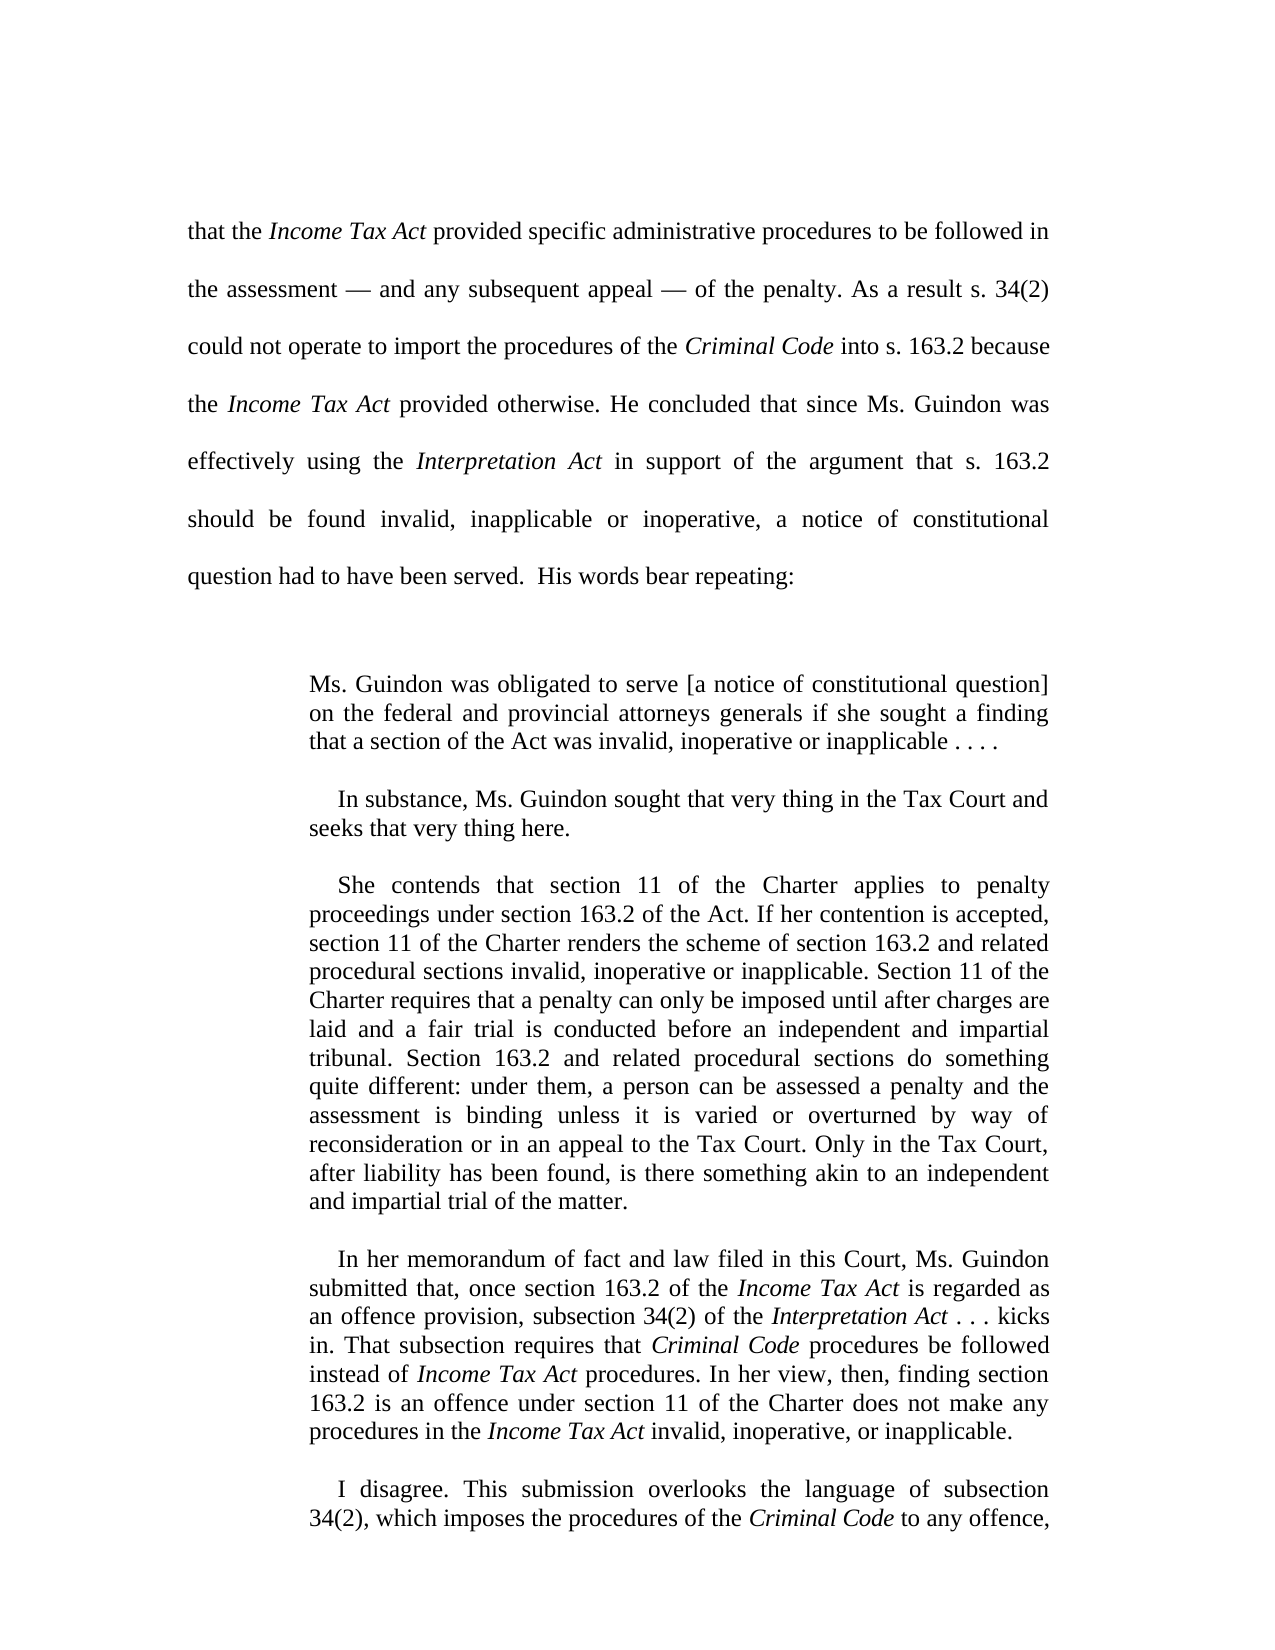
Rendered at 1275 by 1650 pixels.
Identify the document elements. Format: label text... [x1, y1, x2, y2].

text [187, 216, 1050, 590]
text Ms. Guindon was obligated to serve [a notice of constitutional question] on the federal and provincial attorneys generals if she sought a finding that a section of the Act was invalid, inoperative or inapplicable . . . . [309, 669, 1050, 755]
text She contends that section 11 of the Charter applies to penalty proceedings under section 163.2 of the Act. If her contention is accepted, section 11 of the Charter renders the scheme of section 163.2 and related procedural sections invalid, inoperative or inapplicable. Section 11 of the Charter requires that a penalty can only be imposed until after charges are laid and a fair trial is conducted before an independent and impartial tribunal. Section 163.2 and related procedural sections do something quite different: under them, a person can be assessed a penalty and the assessment is binding unless it is varied or overturned by way of reconsideration or in an appeal to the Tax Court. Only in the Tax Court, after liability has been found, is there something akin to an independent and impartial trial of the matter. [309, 870, 1050, 1215]
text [309, 1474, 1050, 1531]
text In substance, Ms. Guindon sought that very thing in the Tax Court and seeks that very thing here. [309, 784, 1050, 841]
text In her memorandum of fact and law filed in this Court, Ms. Guindon submitted that, once section 163.2 of the Income Tax Act is regarded as an offence provision, subsection 34(2) of the Interpretation Act . . . kicks in. That subsection requires that Criminal Code procedures be followed instead of Income Tax Act procedures. In her view, then, finding section 163.2 is an offence under section 11 of the Charter does not make any procedures in the Income Tax Act invalid, inoperative, or inapplicable. [309, 1244, 1050, 1445]
